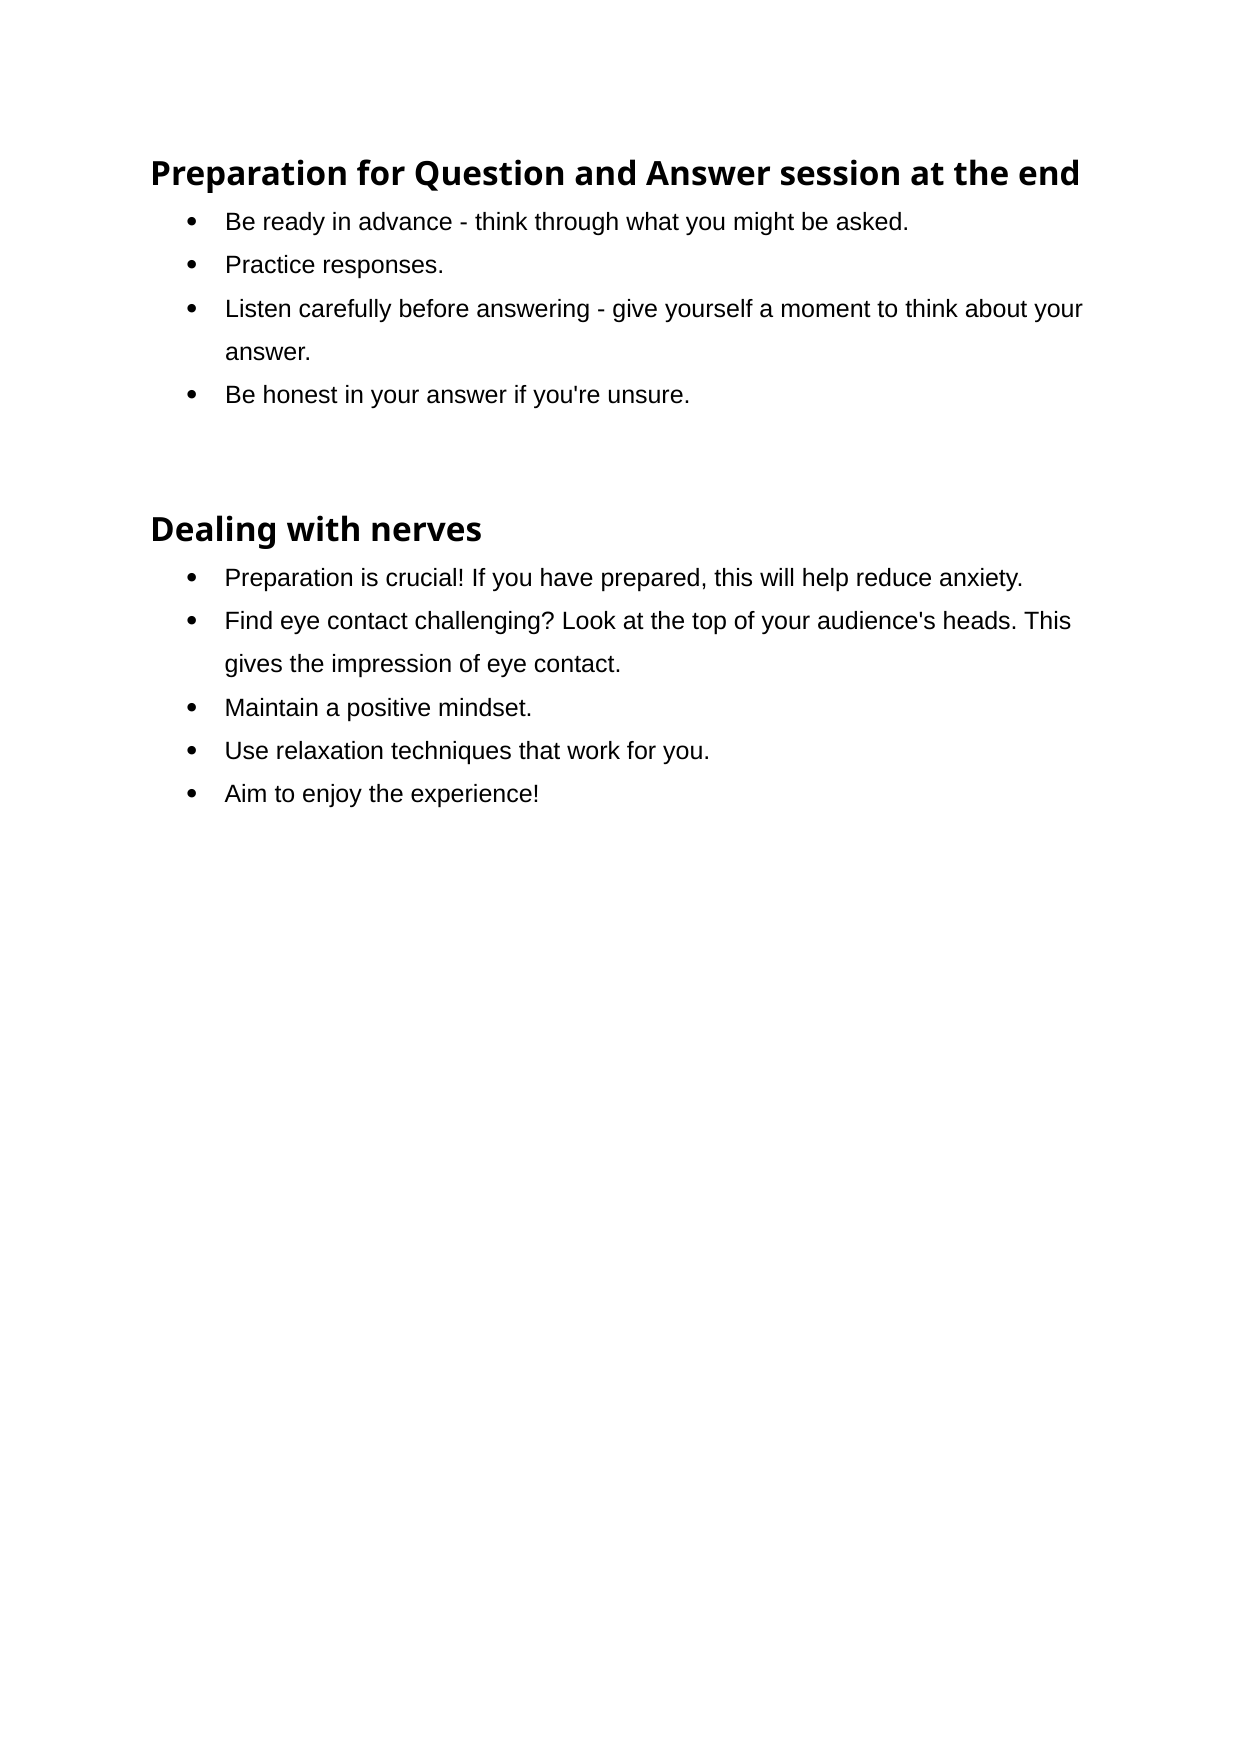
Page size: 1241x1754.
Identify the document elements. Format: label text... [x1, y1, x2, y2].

list Preparation is crucial! If you have prepared, this will help reduce anxiety. [187, 563, 1090, 592]
subtitle Dealing with nerves [150, 506, 1090, 551]
list Be honest in your answer if you're unsure. [187, 380, 1090, 409]
list Use relaxation techniques that work for you. [187, 736, 1090, 764]
list Listen carefully before answering - give yourself a moment to think about your answer. [187, 294, 1090, 366]
list Practice responses. [187, 251, 1090, 279]
list Aim to enjoy the experience! [187, 779, 1090, 808]
subtitle Preparation for Question and Answer session at the end [150, 150, 1090, 195]
list Find eye contact challenging? Look at the top of your audience's heads. This gives the impression of eye contact. [187, 606, 1090, 678]
list Be ready in advance - think through what you might be asked. [187, 207, 1090, 236]
list Maintain a positive mindset. [187, 692, 1090, 721]
